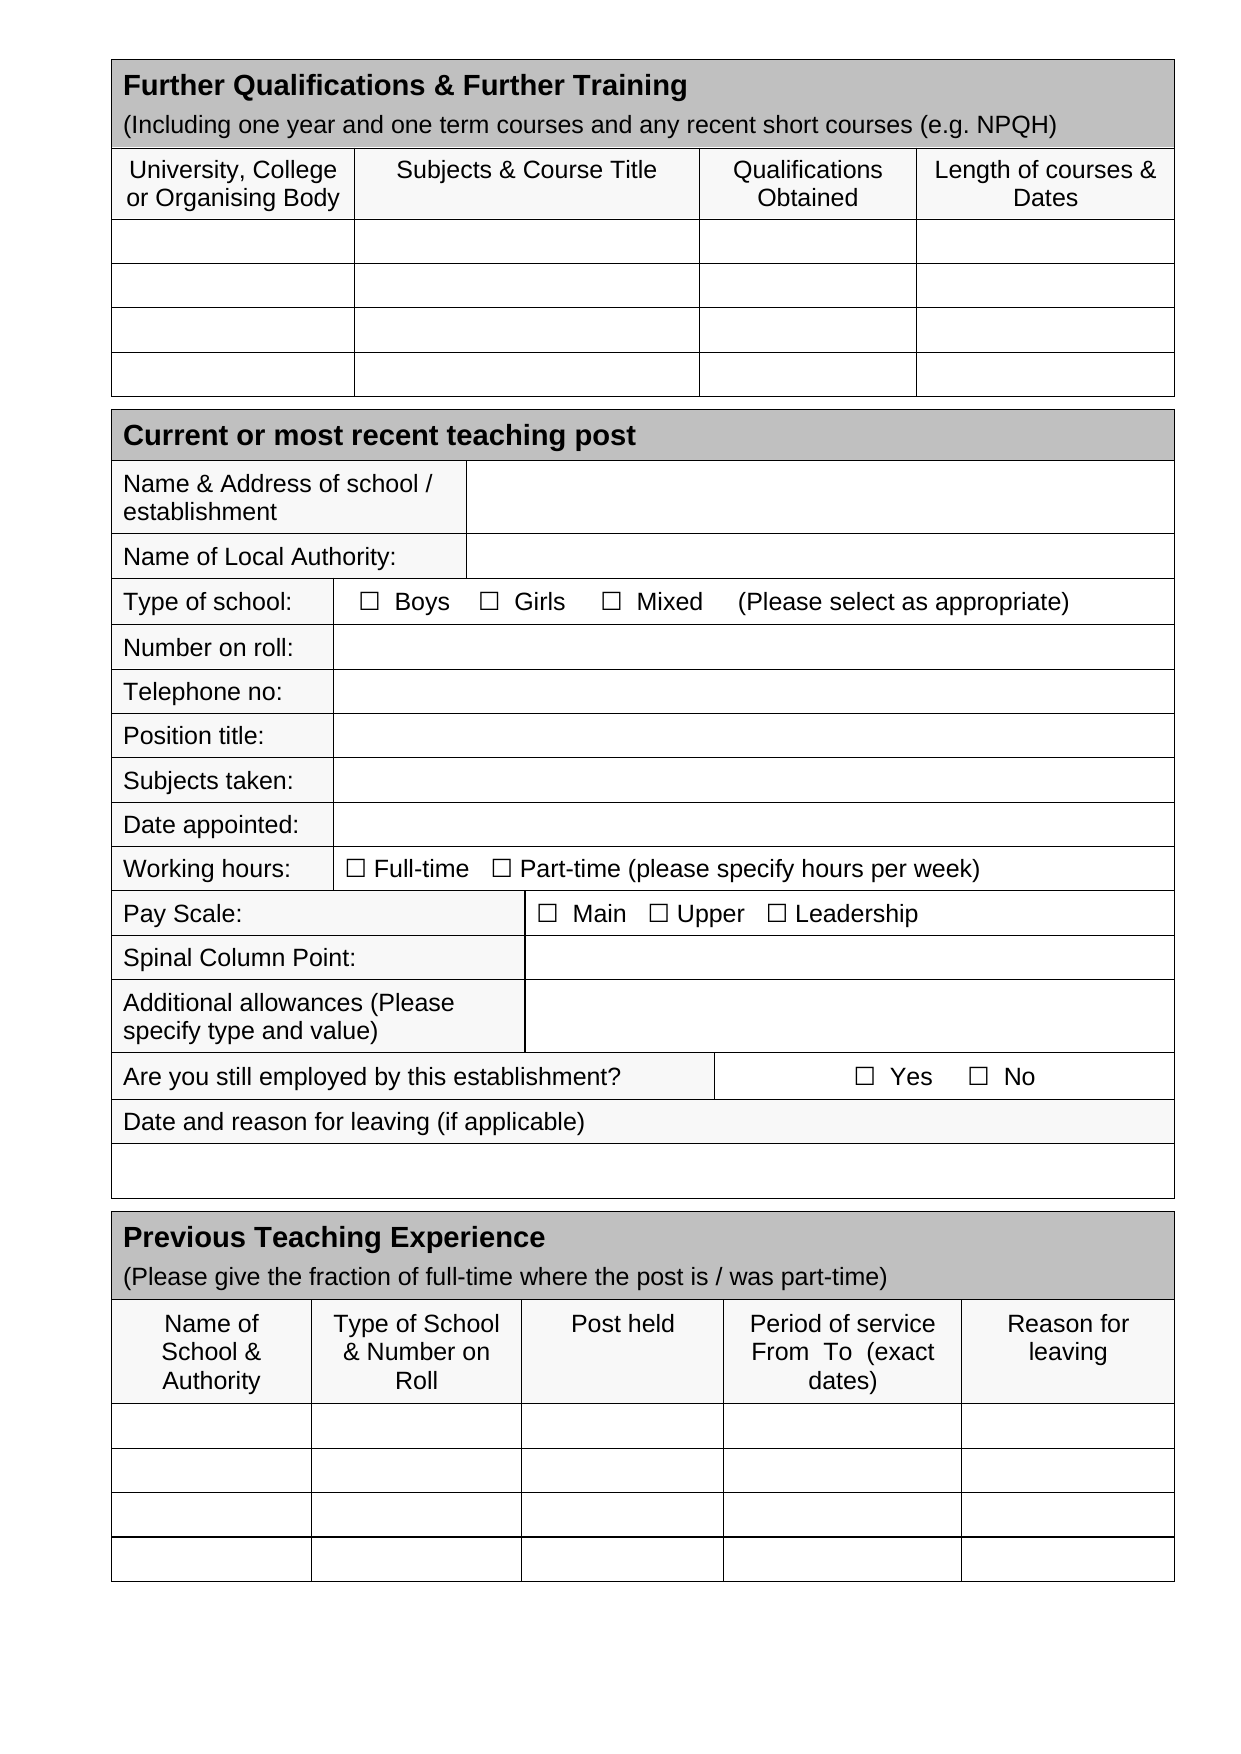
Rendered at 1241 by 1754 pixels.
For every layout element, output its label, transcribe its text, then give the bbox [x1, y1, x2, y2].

table_cell [522, 1449, 723, 1492]
table_cell [917, 264, 1174, 307]
table_cell [526, 980, 1174, 1052]
table_cell Additional allowances (Please specify type and value) [112, 980, 524, 1052]
table_cell [724, 1538, 961, 1581]
table_cell [355, 220, 699, 263]
table_cell [112, 1404, 311, 1448]
table_cell [700, 308, 916, 352]
table_cell [724, 1404, 961, 1448]
table_cell [112, 1538, 311, 1581]
table_header Further Qualifications & Further Training (Including one year and one term courses and any recent short courses (e.g. NPQH) [112, 60, 1174, 147]
table_cell [526, 936, 1174, 979]
table_cell [312, 1449, 521, 1492]
table_cell [522, 1404, 723, 1448]
table_cell [962, 1404, 1174, 1448]
table_header Current or most recent teaching post [112, 410, 1174, 460]
table_cell [334, 803, 1174, 846]
table_cell [962, 1538, 1174, 1581]
table_cell [334, 670, 1174, 713]
table_cell [312, 1404, 521, 1448]
table_header Previous Teaching Experience (Please give the fraction of full-time where the post is / was part-time) [112, 1212, 1174, 1299]
table_cell [112, 220, 354, 263]
table_cell Type of school: [112, 579, 333, 624]
table_cell Period of service From To (exact dates) [724, 1300, 961, 1403]
table_cell [112, 353, 354, 396]
table_cell Type of School & Number on Roll [312, 1300, 521, 1403]
table_cell [700, 353, 916, 396]
table_cell Qualifications Obtained [700, 149, 916, 218]
table_cell Spinal Column Point: [112, 936, 524, 979]
table_cell [467, 534, 1174, 578]
table_cell Telephone no: [112, 670, 333, 713]
table_cell ☐ Boys ☐ Girls ☐ Mixed (Please select as appropriate) [334, 579, 1174, 624]
table_cell [724, 1493, 961, 1536]
table_cell [112, 308, 354, 352]
table_cell [312, 1538, 521, 1581]
table_cell [917, 220, 1174, 263]
table_cell [112, 264, 354, 307]
table_cell [112, 1144, 1174, 1198]
table_cell [334, 625, 1174, 668]
table_cell [355, 264, 699, 307]
table_cell [700, 264, 916, 307]
table_cell Working hours: [112, 847, 333, 890]
table_cell [467, 461, 1174, 533]
table_cell Date and reason for leaving (if applicable) [112, 1100, 1174, 1143]
table_cell University, College or Organising Body [112, 149, 354, 218]
table_cell [355, 353, 699, 396]
table_cell [334, 758, 1174, 802]
table_cell [962, 1449, 1174, 1492]
table_cell [700, 220, 916, 263]
table_cell [724, 1449, 961, 1492]
table_cell ☐ Main ☐ Upper ☐ Leadership [526, 891, 1174, 935]
table_cell Reason for leaving [962, 1300, 1174, 1403]
table_cell ☐ Yes ☐ No [715, 1053, 1174, 1099]
table_cell [522, 1493, 723, 1536]
table_cell Number on roll: [112, 625, 333, 668]
table_cell Post held [522, 1300, 723, 1403]
table_cell [355, 308, 699, 352]
table_cell Date appointed: [112, 803, 333, 846]
table_cell Name of Local Authority: [112, 534, 466, 578]
table_cell [112, 1493, 311, 1536]
table_cell Name & Address of school / establishment [112, 461, 466, 533]
table_cell [522, 1538, 723, 1581]
table_cell Subjects taken: [112, 758, 333, 802]
table_cell [917, 308, 1174, 352]
table_cell [962, 1493, 1174, 1536]
table_cell [917, 353, 1174, 396]
table_cell Name of School & Authority [112, 1300, 311, 1403]
table_cell Are you still employed by this establishment? [112, 1053, 714, 1099]
table_cell Pay Scale: [112, 891, 524, 935]
table_cell [312, 1493, 521, 1536]
table_cell Position title: [112, 714, 333, 757]
table_cell [334, 714, 1174, 757]
table_cell [112, 1449, 311, 1492]
table_cell Length of courses & Dates [917, 149, 1174, 218]
table_cell ☐ Full-time ☐ Part-time (please specify hours per week) [334, 847, 1174, 890]
table_cell Subjects & Course Title [355, 149, 699, 218]
